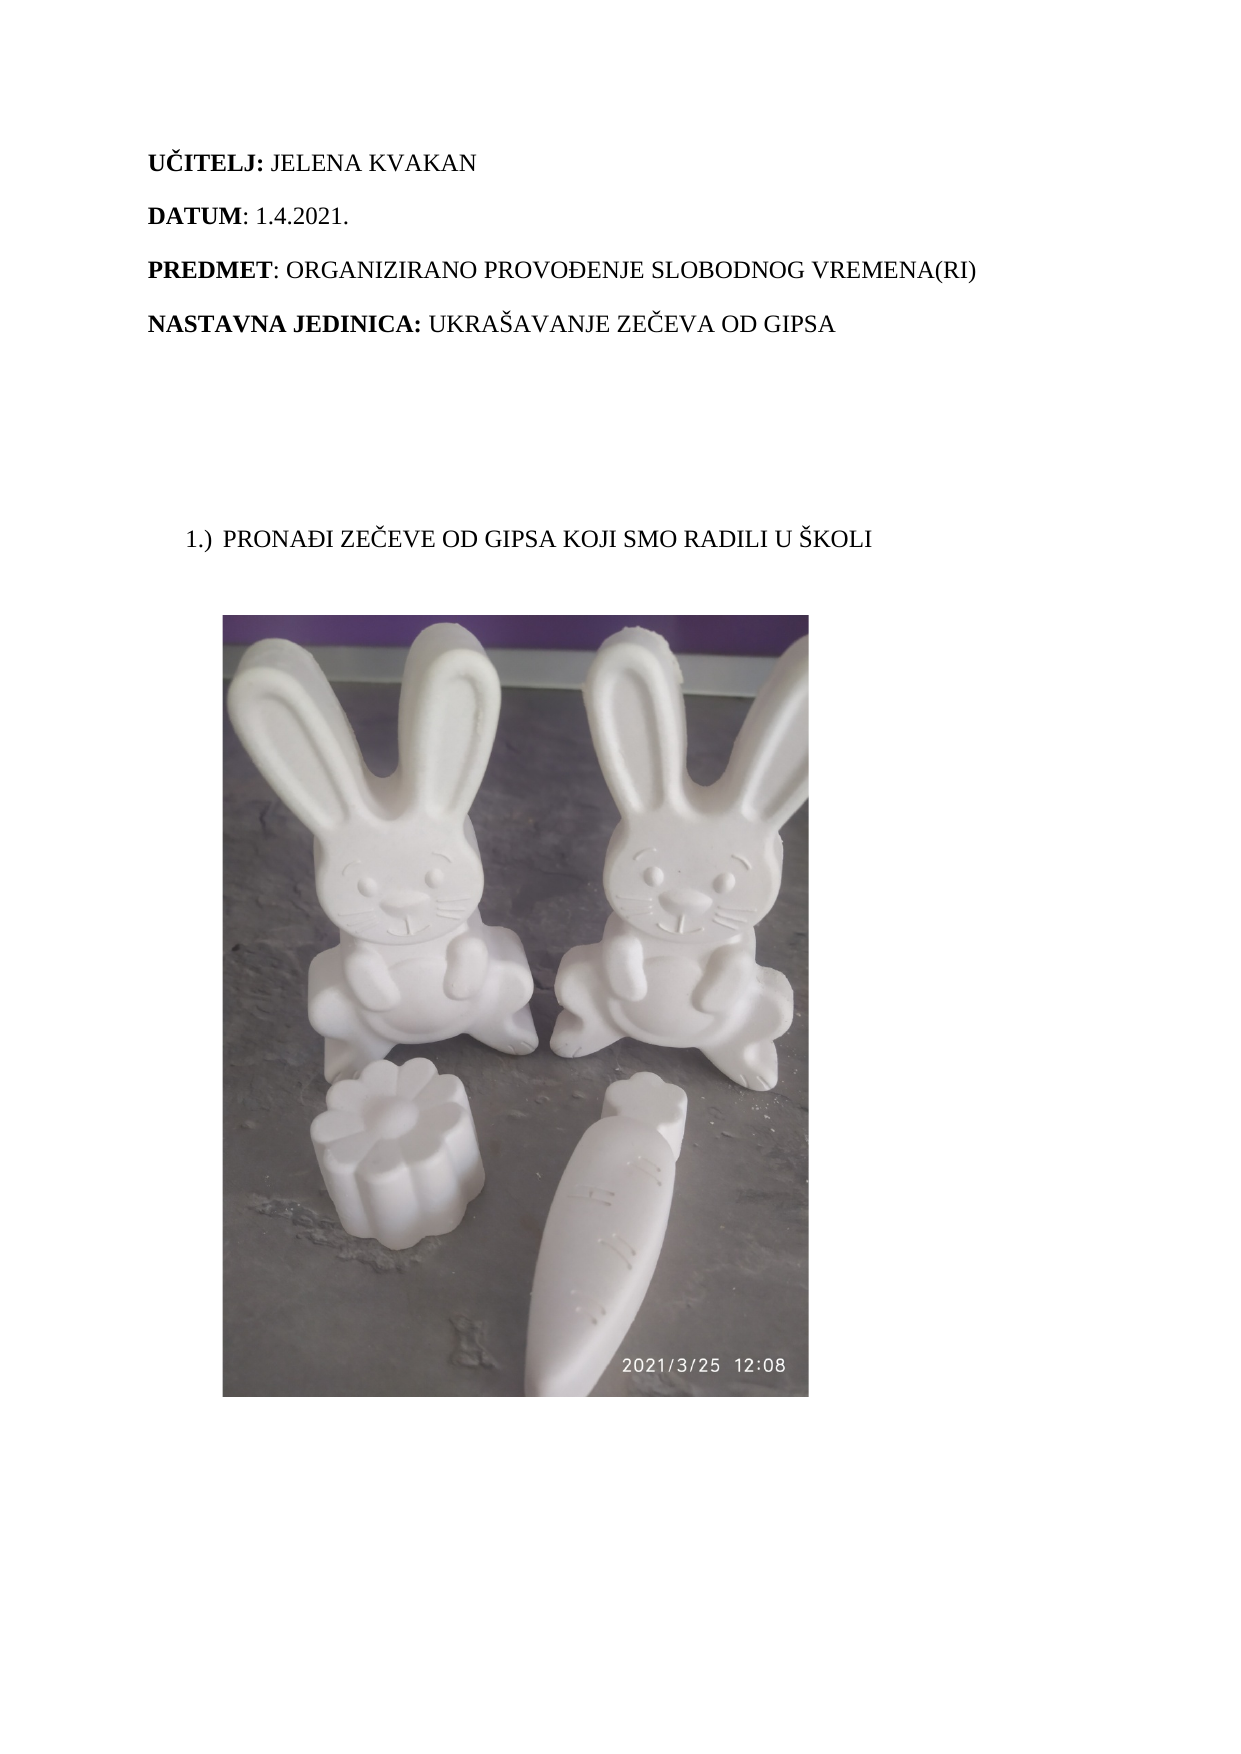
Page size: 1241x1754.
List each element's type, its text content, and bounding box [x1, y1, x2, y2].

text UČITELJ: JELENA KVAKAN [148, 148, 1093, 176]
text DATUM: 1.4.2021. [148, 201, 1093, 230]
text NASTAVNA JEDINICA: UKRAŠAVANJE ZEČEVA OD GIPSA [148, 309, 1093, 338]
picture [222, 615, 809, 1397]
text PREDMET: ORGANIZIRANO PROVOĐENJE SLOBODNOG VREMENA(RI) [148, 255, 1093, 284]
list PRONAĐI ZEČEVE OD GIPSA KOJI SMO RADILI U ŠKOLI [185, 524, 1093, 553]
